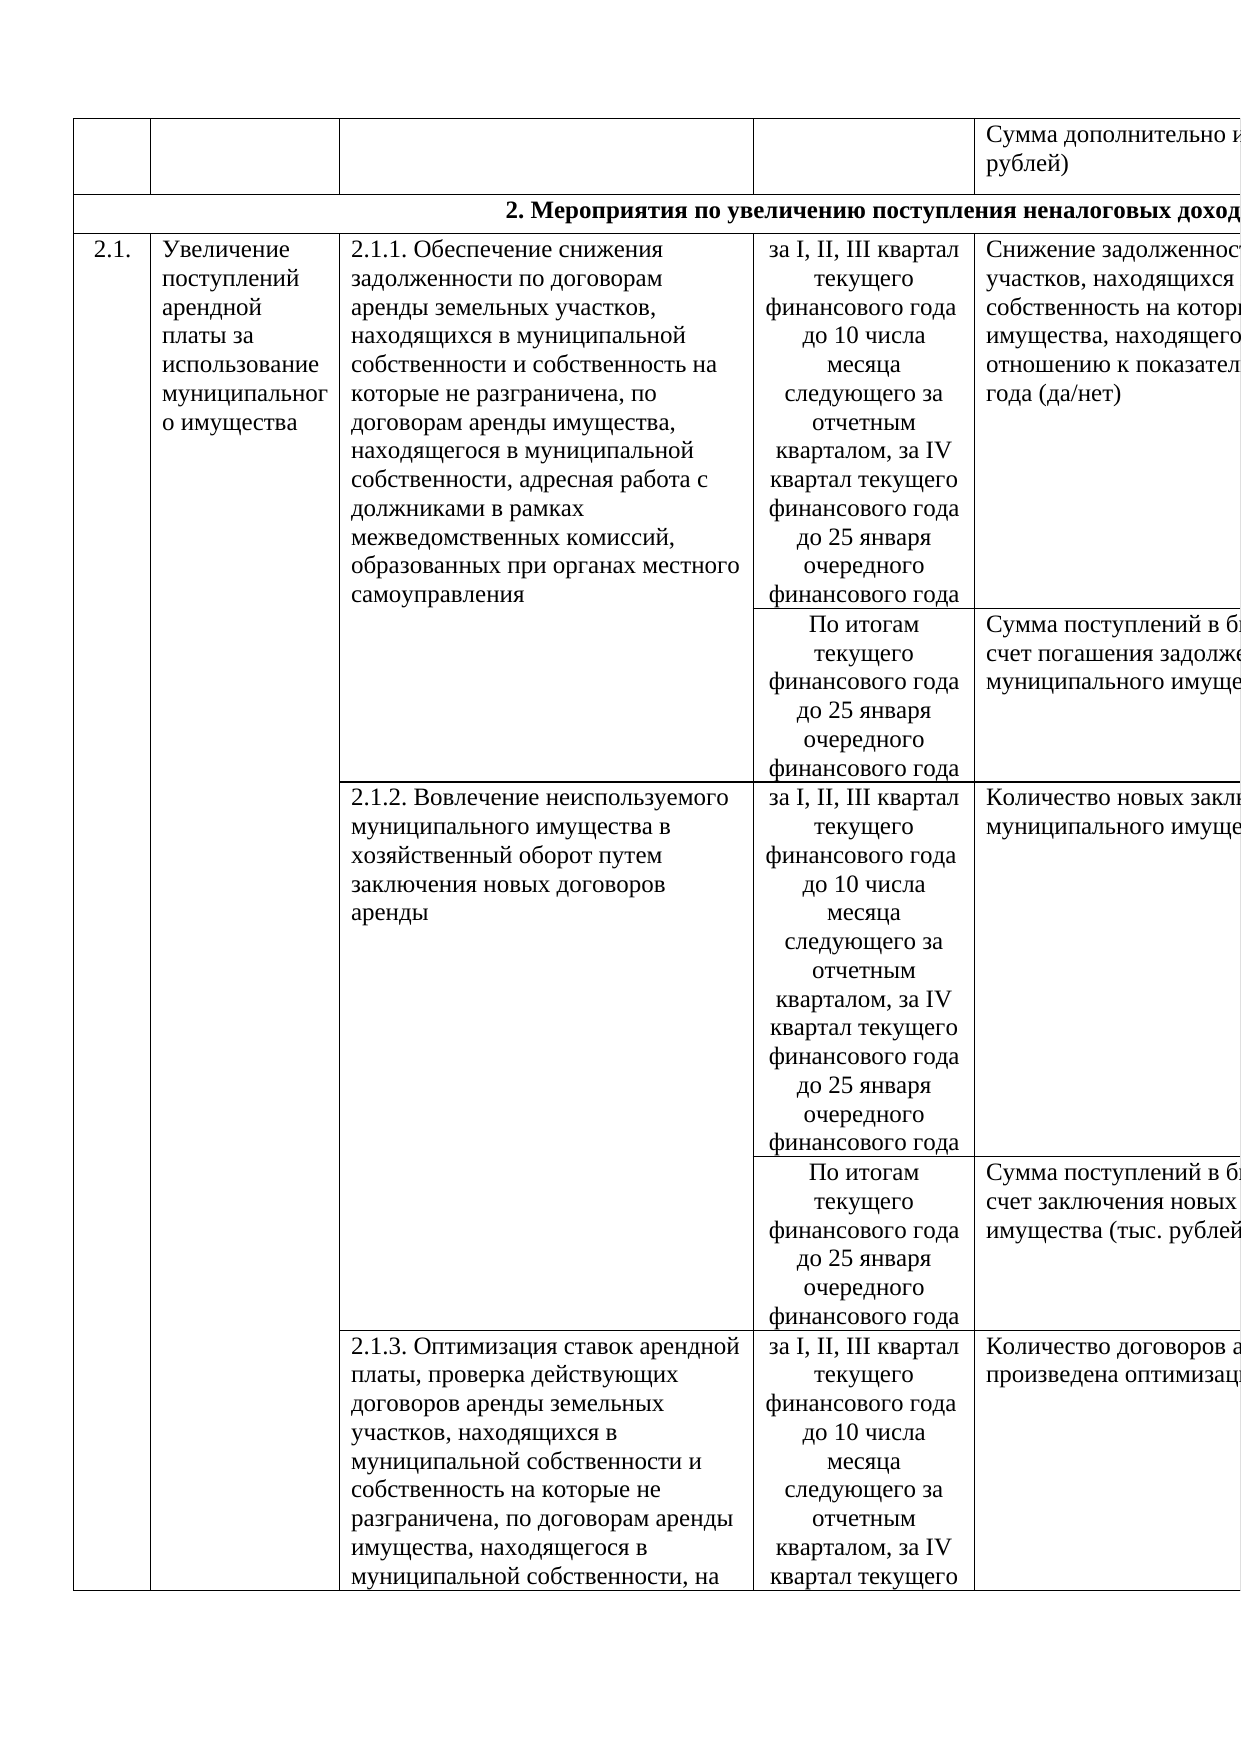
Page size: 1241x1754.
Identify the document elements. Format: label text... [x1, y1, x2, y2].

table_cell Сумма поступлений в бюджет муниципального образования за счет погашения задолженности по договорам аренды объектов муниципального имущества (тыс. рублей) [975, 609, 1240, 781]
table_cell По итогам текущего финансового года до 25 января очередного финансового года [754, 609, 974, 781]
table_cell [340, 1331, 753, 1589]
table_cell Увеличение поступлений арендной платы за использование муниципального имущества [151, 234, 339, 1589]
table_cell Сумма дополнительно исчисленной арендной платы (тыс. рублей) [975, 119, 1240, 194]
table_cell 2.1.1. Обеспечение снижения задолженности по договорам аренды земельных участков, находящихся в муниципальной собственности и собственность на которые не разграничена, по договорам аренды имущества, находящегося в муниципальной собственности, адресная работа с должниками в рамках межведомственных комиссий, образованных при органах местного самоуправления [340, 234, 753, 781]
table_cell По итогам текущего финансового года до 25 января очередного финансового года [754, 1157, 974, 1330]
table_cell Снижение задолженности по договорам аренды земельных участков, находящихся в муниципальной собственности и собственность на которые не разграничена, по договорам аренды имущества, находящегося в муниципальной собственности, по отношению к показателю на 1 января текущего финансового года (да/нет) [975, 234, 1240, 608]
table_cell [975, 1331, 1240, 1589]
table_cell 2.1. [74, 234, 150, 1589]
table_cell Количество новых заключенных договоров аренды муниципального имущества (единиц) [975, 783, 1240, 1156]
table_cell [754, 234, 974, 608]
table_cell 2. Мероприятия по увеличению поступления неналоговых доходов [74, 195, 1240, 233]
table_cell 2.1.2. Вовлечение неиспользуемого муниципального имущества в хозяйственный оборот путем заключения новых договоров аренды [340, 783, 753, 1330]
table_cell Сумма поступлений в бюджет муниципального образования за счет заключения новых договоров аренды муниципального имущества (тыс. рублей) [975, 1157, 1240, 1330]
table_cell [754, 1331, 974, 1589]
